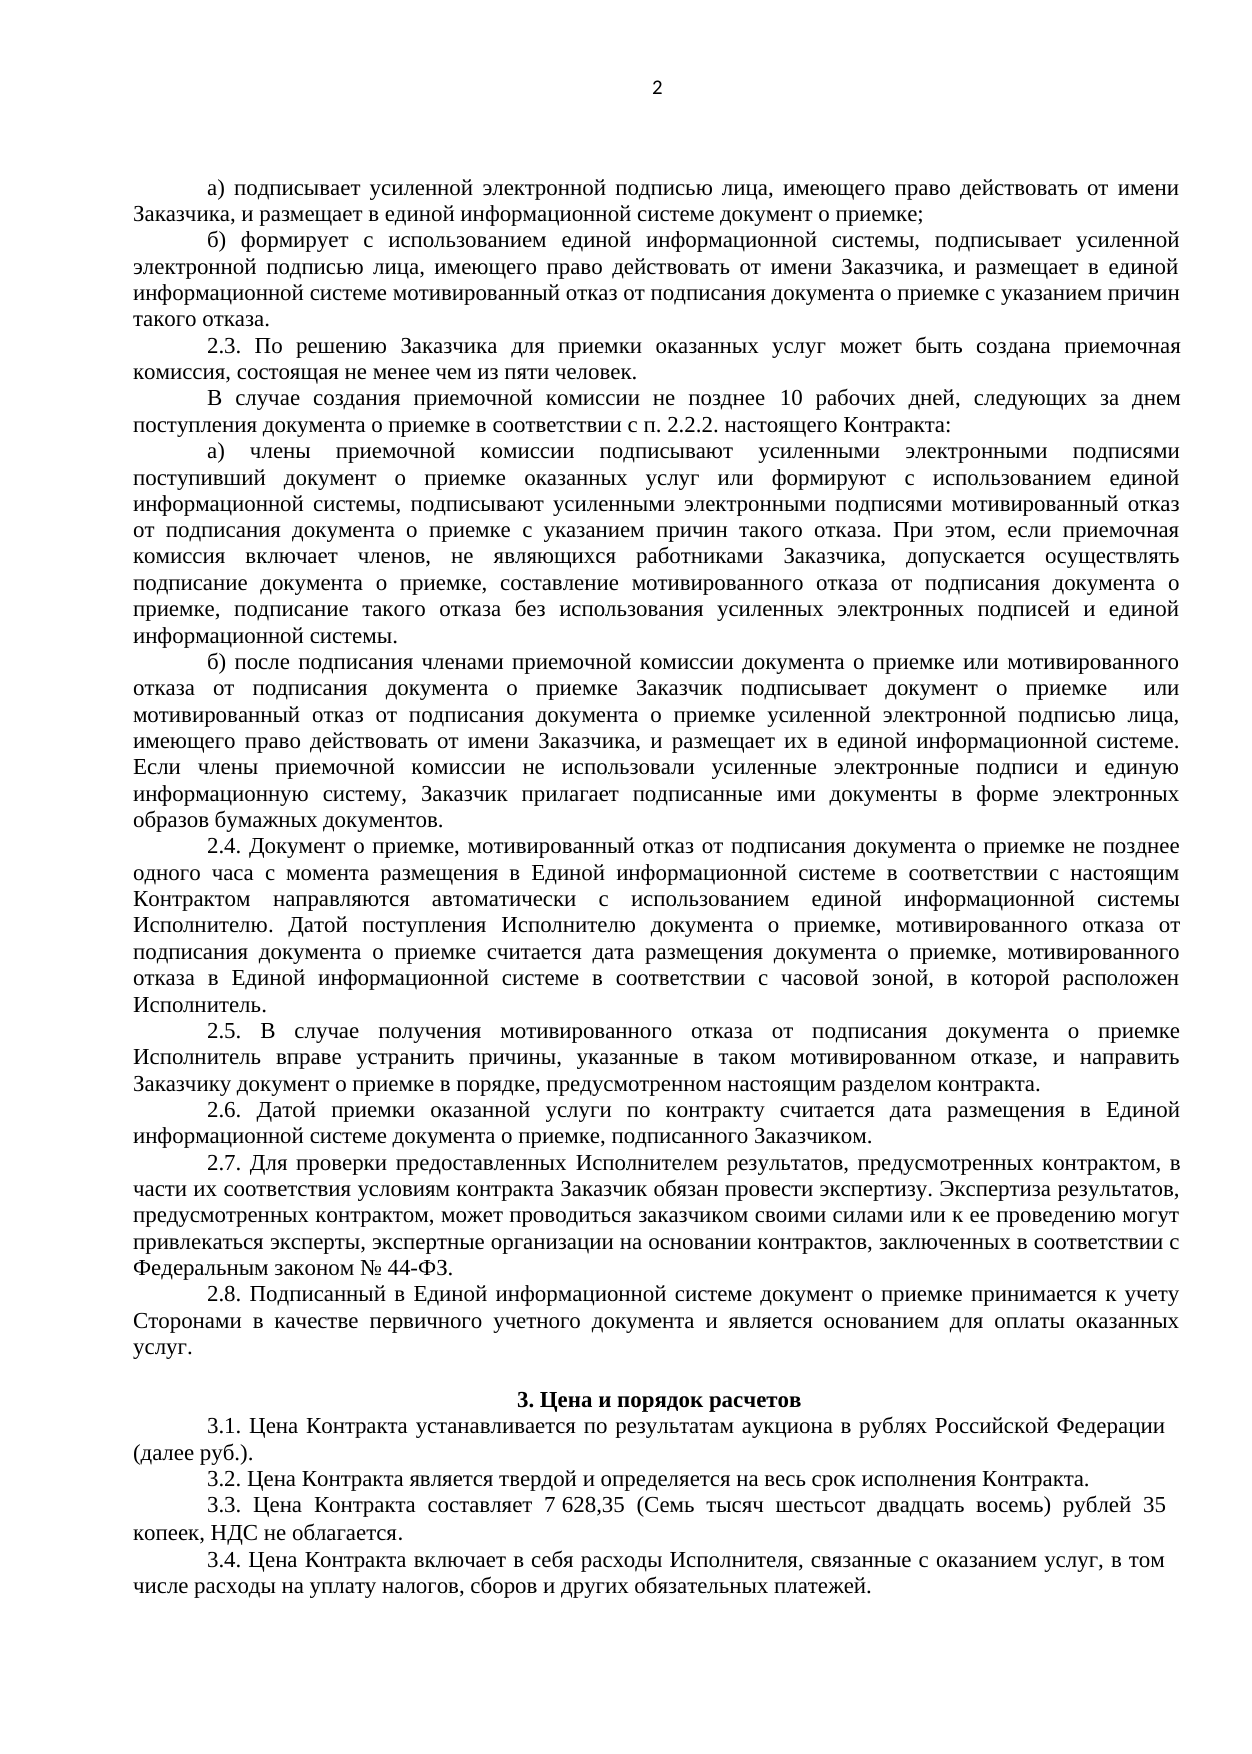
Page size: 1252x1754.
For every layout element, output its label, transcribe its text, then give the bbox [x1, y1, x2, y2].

text б) формирует с использованием единой информационной системы, подписывает усиленной электронной подписью лица, имеющего право действовать от имени Заказчика, и размещает в единой информационной системе мотивированный отказ от подписания документа о приемке с указанием причин такого отказа. [133, 226, 1181, 332]
text 2.8. Подписанный в Единой информационной системе документ о приемке принимается к учету Сторонами в качестве первичного учетного документа и является основанием для оплаты оказанных услуг. [133, 1281, 1181, 1359]
text 3.2. Цена Контракта является твердой и определяется на весь срок исполнения Контракта. [133, 1465, 1166, 1491]
text 3.1. Цена Контракта устанавливается по результатам аукциона в рублях Российской Федерации (далее руб.). [133, 1412, 1166, 1465]
text 2.3. По решению Заказчика для приемки оказанных услуг может быть создана приемочная комиссия, состоящая не менее чем из пяти человек. [133, 332, 1181, 384]
text В случае создания приемочной комиссии не позднее 10 рабочих дней, следующих за днем поступления документа о приемке в соответствии с п. 2.2.2. настоящего Контракта: [133, 384, 1181, 437]
text а) подписывает усиленной электронной подписью лица, имеющего право действовать от имени Заказчика, и размещает в единой информационной системе документ о приемке; [133, 174, 1181, 226]
text 2.6. Датой приемки оказанной услуги по контракту считается дата размещения в Единой информационной системе документа о приемке, подписанного Заказчиком. [133, 1096, 1181, 1149]
text 2.4. Документ о приемке, мотивированный отказ от подписания документа о приемке не позднее одного часа с момента размещения в Единой информационной системе в соответствии с настоящим Контрактом направляются автоматически с использованием единой информационной системы Исполнителю. Датой поступления Исполнителю документа о приемке, мотивированного отказа от подписания документа о приемке считается дата размещения документа о приемке, мотивированного отказа в Единой информационной системе в соответствии с часовой зоной, в которой расположен Исполнитель. [133, 832, 1181, 1017]
text 2.7. Для проверки предоставленных Исполнителем результатов, предусмотренных контрактом, в части их соответствия условиям контракта Заказчик обязан провести экспертизу. Экспертиза результатов, предусмотренных контрактом, может проводиться заказчиком своими силами или к ее проведению могут привлекаться эксперты, экспертные организации на основании контрактов, заключенных в соответствии с Федеральным законом № 44-ФЗ. [133, 1149, 1181, 1281]
text 3.3. Цена Контракта составляет 7 628,35 (Семь тысяч шестьсот двадцать восемь) рублей 35 копеек, НДС не облагается. [133, 1491, 1166, 1546]
text а) члены приемочной комиссии подписывают усиленными электронными подписями поступивший документ о приемке оказанных услуг или формируют с использованием единой информационной системы, подписывают усиленными электронными подписями мотивированный отказ от подписания документа о приемке с указанием причин такого отказа. При этом, если приемочная комиссия включает членов, не являющихся работниками Заказчика, допускается осуществлять подписание документа о приемке, составление мотивированного отказа от подписания документа о приемке, подписание такого отказа без использования усиленных электронных подписей и единой информационной системы. [133, 437, 1181, 648]
text б) после подписания членами приемочной комиссии документа о приемке или мотивированного отказа от подписания документа о приемке Заказчик подписывает документ о приемке или мотивированный отказ от подписания документа о приемке усиленной электронной подписью лица, имеющего право действовать от имени Заказчика, и размещает их в единой информационной системе. Если члены приемочной комиссии не использовали усиленные электронные подписи и единую информационную систему, Заказчик прилагает подписанные ими документы в форме электронных образов бумажных документов. [133, 648, 1181, 832]
text 3.4. Цена Контракта включает в себя расходы Исполнителя, связанные с оказанием услуг, в том числе расходы на уплату налогов, сборов и других обязательных платежей. [133, 1546, 1166, 1598]
text 3. Цена и порядок расчетов [133, 1386, 1166, 1412]
text 2.5. В случае получения мотивированного отказа от подписания документа о приемке Исполнитель вправе устранить причины, указанные в таком мотивированном отказе, и направить Заказчику документ о приемке в порядке, предусмотренном настоящим разделом контракта. [133, 1017, 1181, 1096]
